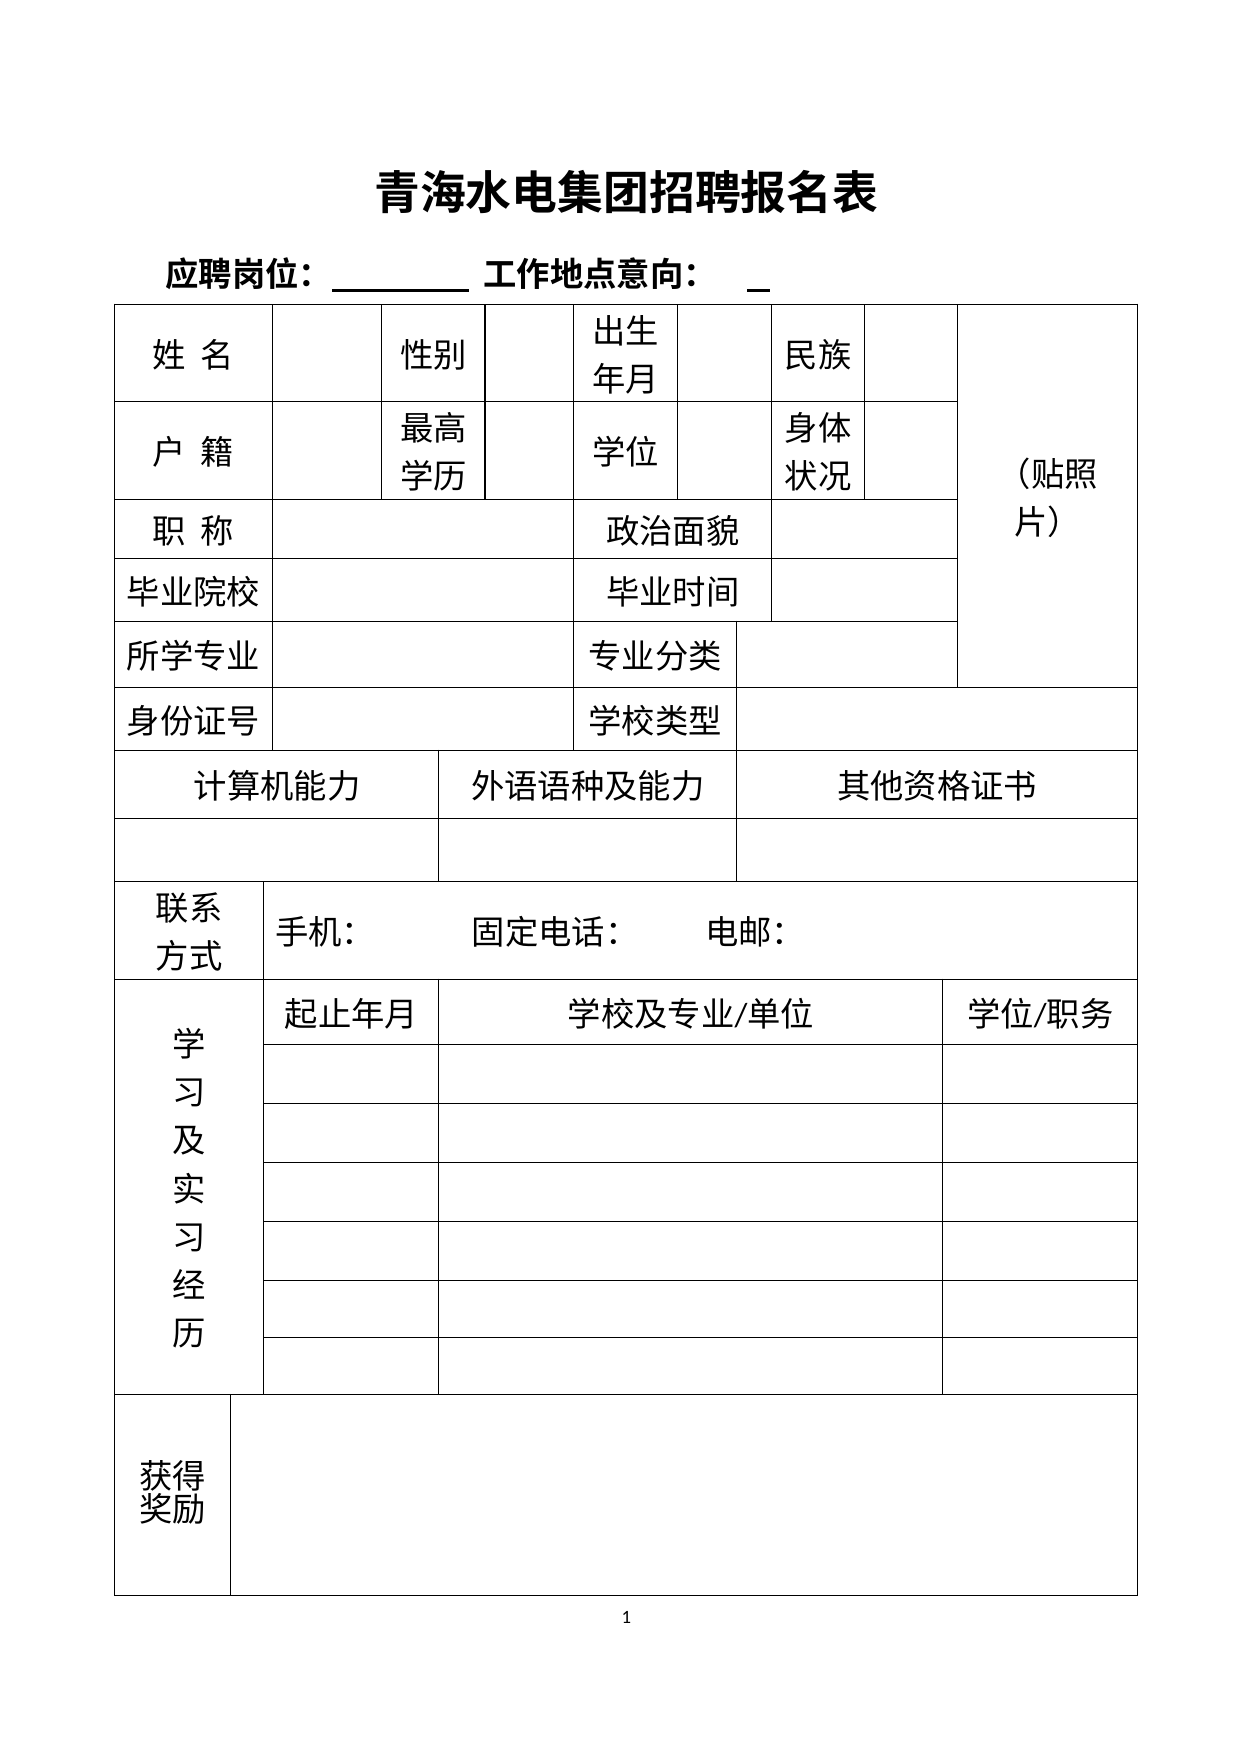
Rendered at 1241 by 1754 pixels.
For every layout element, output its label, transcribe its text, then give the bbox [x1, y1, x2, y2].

table_cell [439, 819, 736, 881]
table_cell [772, 559, 957, 621]
table_cell 联系 方式 [115, 882, 263, 978]
table_cell [273, 402, 381, 498]
table_header [273, 305, 381, 401]
table_cell 毕业时间 [574, 559, 771, 621]
table_header [678, 305, 771, 401]
table_cell 手机： 固定电话： 电邮： [264, 882, 1137, 978]
table_cell [439, 1338, 942, 1394]
table_cell 最高 学历 [382, 402, 484, 498]
table_cell [737, 622, 957, 687]
table_cell [115, 819, 438, 881]
table_cell [772, 500, 957, 558]
table_header [865, 305, 957, 401]
table_header （贴照片） [958, 305, 1137, 687]
table_cell [486, 402, 573, 498]
table_cell 学校及专业/单位 [439, 980, 942, 1044]
table_cell [273, 500, 573, 558]
table_cell 学校类型 [574, 688, 736, 749]
table_header [486, 305, 573, 401]
table_cell 所学专业 [115, 622, 272, 687]
table_cell [264, 1338, 438, 1394]
text 应聘岗位： 工作地点意向： [165, 220, 1087, 303]
table_cell [273, 688, 573, 749]
text 青海水电集团招聘报名表 [165, 168, 1087, 220]
table_cell [439, 1045, 942, 1103]
table_cell 起止年月 [264, 980, 438, 1044]
table_cell 获得 奖励 [115, 1395, 230, 1595]
table_cell [737, 688, 1137, 749]
table_cell [439, 1281, 942, 1337]
table_cell [264, 1163, 438, 1221]
table_cell [943, 1281, 1137, 1337]
table_cell 其他资格证书 [737, 751, 1137, 818]
table_cell [439, 1163, 942, 1221]
table_cell [943, 1338, 1137, 1394]
table_cell [737, 819, 1137, 881]
table_cell 外语语种及能力 [439, 751, 736, 818]
table_cell 学位 [574, 402, 677, 498]
table_cell [264, 1104, 438, 1162]
table_cell 毕业院校 [115, 559, 272, 621]
table_cell 学位/职务 [943, 980, 1137, 1044]
table_cell [439, 1222, 942, 1280]
table_header 民族 [772, 305, 864, 401]
table_cell [264, 1281, 438, 1337]
table_cell [678, 402, 771, 498]
table_header 出生 年月 [574, 305, 677, 401]
table_cell [273, 559, 573, 621]
table_cell 专业分类 [574, 622, 736, 687]
table_header 性别 [382, 305, 484, 401]
table_cell [231, 1395, 1137, 1595]
table_header 姓 名 [115, 305, 272, 401]
table_cell [264, 1045, 438, 1103]
table_cell 身份证号 [115, 688, 272, 749]
table_cell [943, 1104, 1137, 1162]
table_cell [264, 1222, 438, 1280]
table_cell 职 称 [115, 500, 272, 558]
table_cell [943, 1222, 1137, 1280]
table_cell [943, 1045, 1137, 1103]
table_cell 政治面貌 [574, 500, 771, 558]
table_cell 身体状况 [772, 402, 864, 498]
table_cell [273, 622, 573, 687]
table_cell 计算机能力 [115, 751, 438, 818]
table_cell 户 籍 [115, 402, 272, 498]
table_cell 学 习 及 实 习 经 历 [115, 980, 263, 1394]
table_cell [865, 402, 957, 498]
table_cell [439, 1104, 942, 1162]
table_cell [943, 1163, 1137, 1221]
